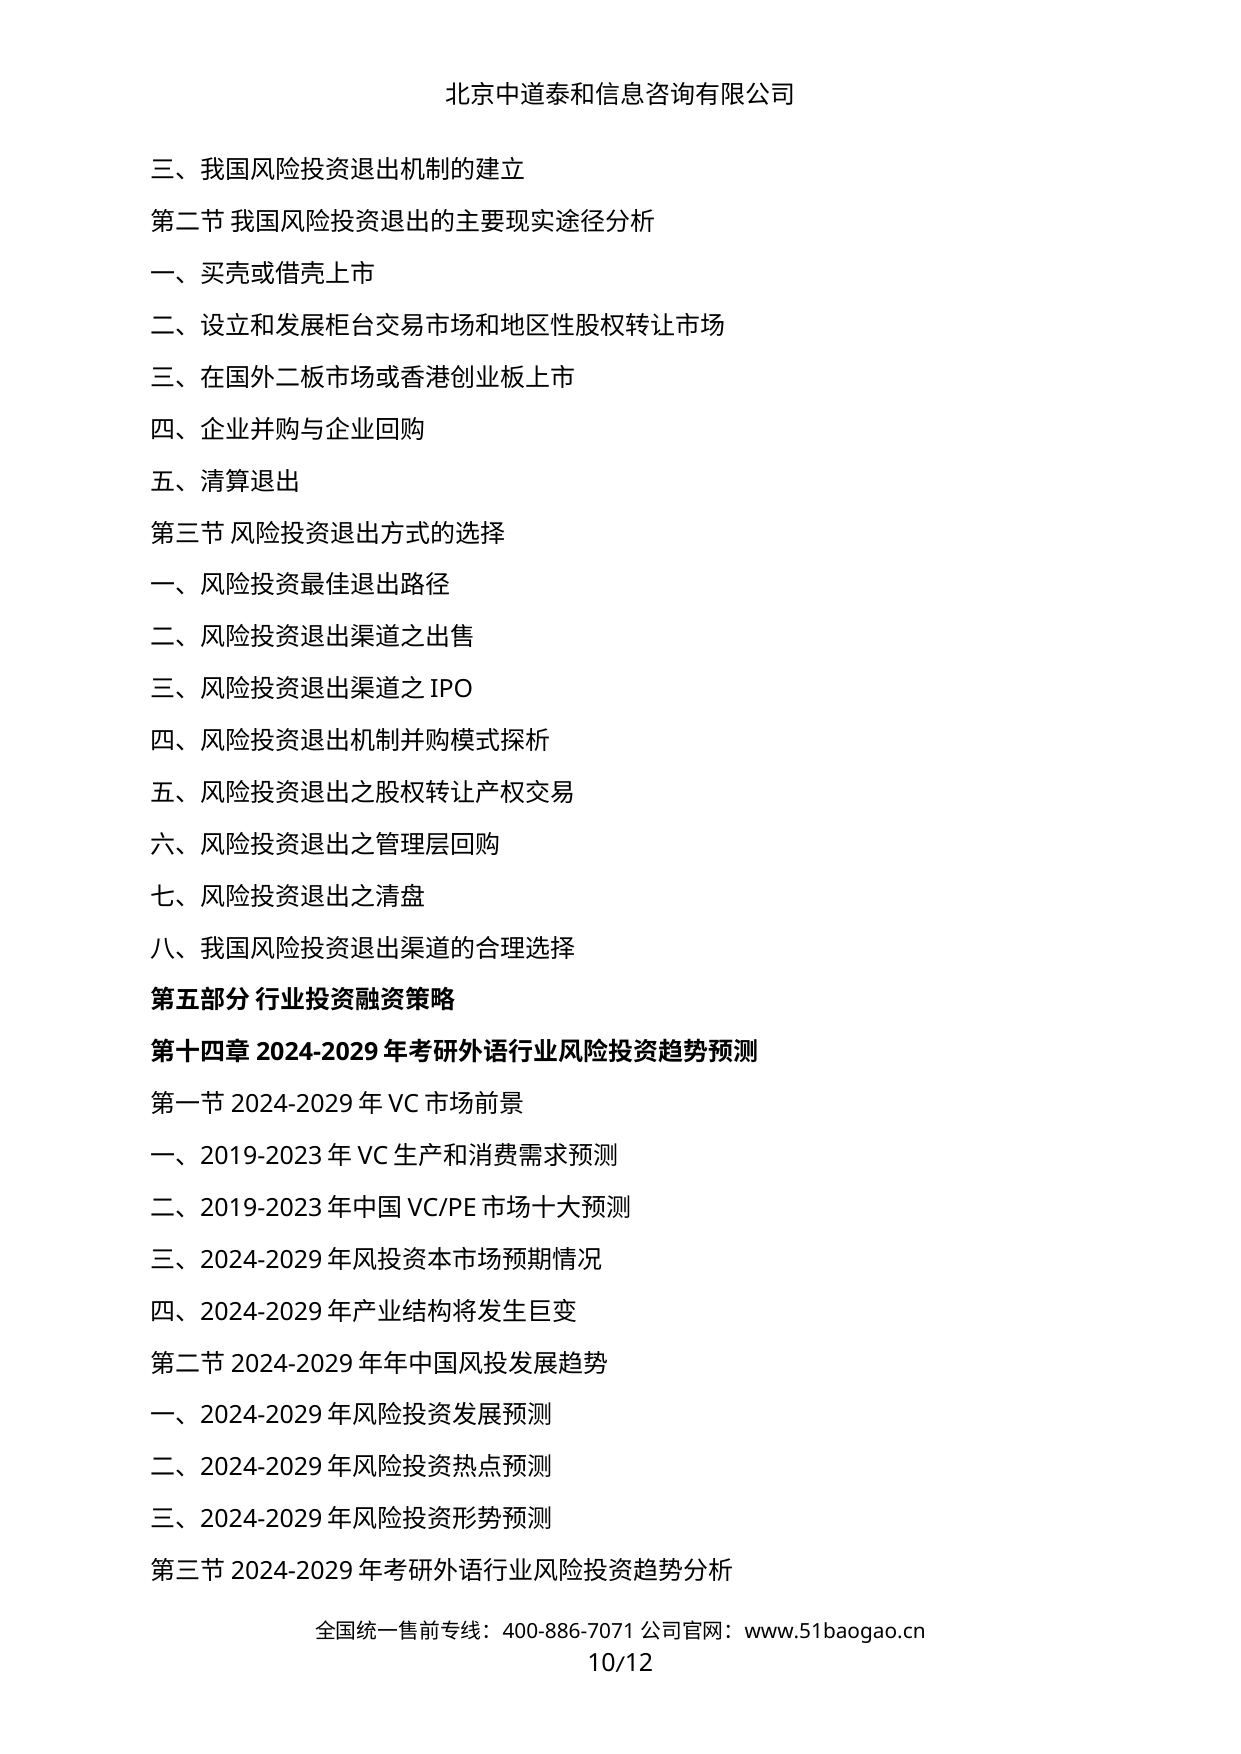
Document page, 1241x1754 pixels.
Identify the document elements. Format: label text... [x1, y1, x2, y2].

text 第三节 风险投资退出方式的选择 [150, 513, 1090, 549]
text 第二节 2024-2029年年中国风投发展趋势 [150, 1343, 1090, 1379]
text 三、2024-2029年风投资本市场预期情况 [150, 1239, 1090, 1276]
text 一、买壳或借壳上市 [150, 254, 1090, 290]
text 二、风险投资退出渠道之出售 [150, 617, 1090, 653]
text 二、设立和发展柜台交易市场和地区性股权转让市场 [150, 306, 1090, 342]
text 三、在国外二板市场或香港创业板上市 [150, 357, 1090, 394]
text 五、风险投资退出之股权转让产权交易 [150, 772, 1090, 809]
text 第十四章 2024-2029年考研外语行业风险投资趋势预测 [150, 1032, 1090, 1068]
text 二、2024-2029年风险投资热点预测 [150, 1447, 1090, 1483]
text 第五部分 行业投资融资策略 [150, 980, 1090, 1016]
text 四、企业并购与企业回购 [150, 409, 1090, 446]
text 一、2019-2023年VC生产和消费需求预测 [150, 1136, 1090, 1172]
text 第三节 2024-2029年考研外语行业风险投资趋势分析 [150, 1551, 1090, 1587]
text 四、2024-2029年产业结构将发生巨变 [150, 1291, 1090, 1327]
text 一、风险投资最佳退出路径 [150, 565, 1090, 601]
text 二、2019-2023年中国VC/PE市场十大预测 [150, 1187, 1090, 1224]
text 第一节 2024-2029年VC市场前景 [150, 1084, 1090, 1120]
text 七、风险投资退出之清盘 [150, 876, 1090, 912]
text 三、我国风险投资退出机制的建立 [150, 150, 1090, 186]
text 第二节 我国风险投资退出的主要现实途径分析 [150, 202, 1090, 238]
text 五、清算退出 [150, 461, 1090, 497]
text 一、2024-2029年风险投资发展预测 [150, 1395, 1090, 1431]
text 六、风险投资退出之管理层回购 [150, 824, 1090, 861]
text 四、风险投资退出机制并购模式探析 [150, 721, 1090, 757]
text 三、风险投资退出渠道之IPO [150, 669, 1090, 705]
text 八、我国风险投资退出渠道的合理选择 [150, 928, 1090, 964]
text 三、2024-2029年风险投资形势预测 [150, 1499, 1090, 1535]
